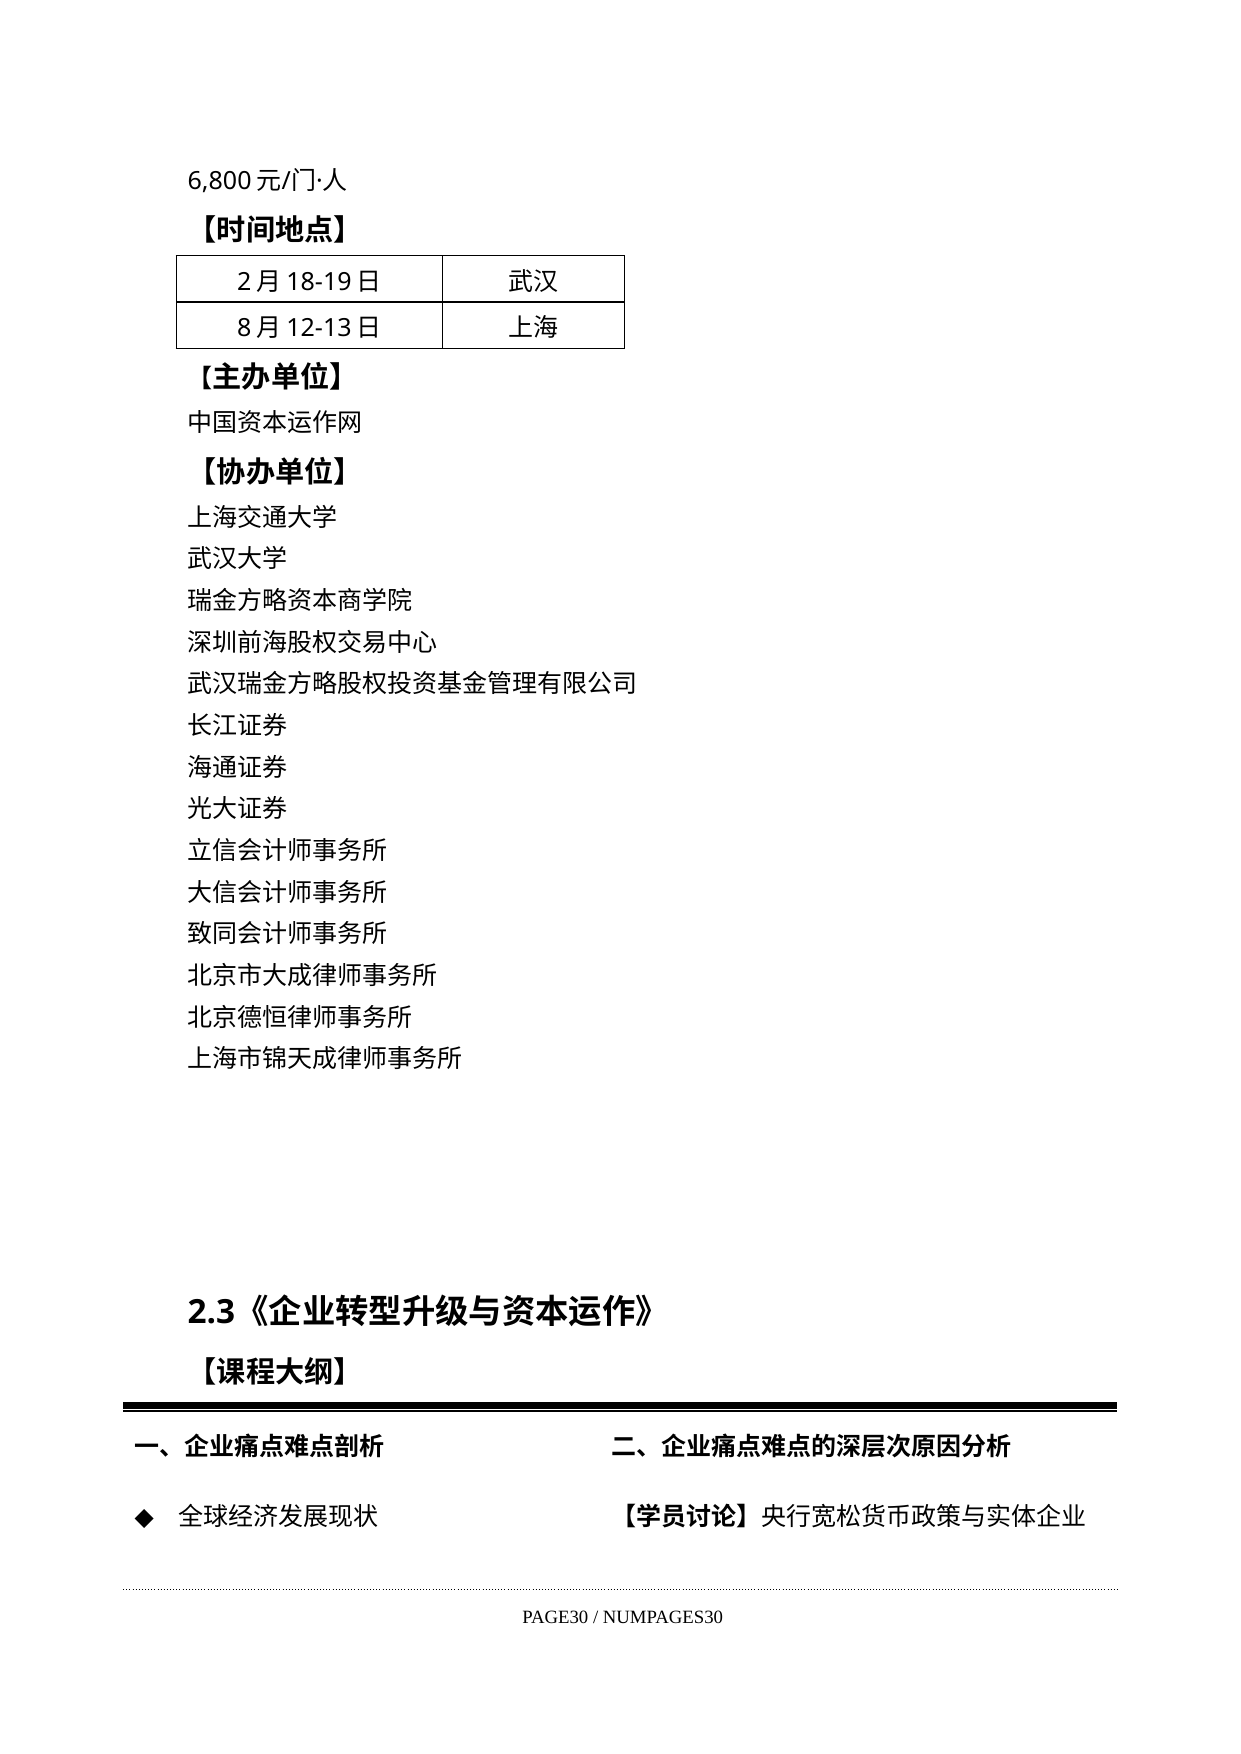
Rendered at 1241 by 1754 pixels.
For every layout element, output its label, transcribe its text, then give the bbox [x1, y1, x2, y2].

text 上海市锦天成律师事务所 [187, 1039, 1053, 1075]
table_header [600, 1412, 1117, 1589]
text 武汉瑞金方略股权投资基金管理有限公司 [187, 664, 1053, 700]
text 中国资本运作网 [187, 402, 1053, 438]
subtitle 2.3《企业转型升级与资本运作》 [187, 1288, 1053, 1332]
text 深圳前海股权交易中心 [187, 622, 1053, 658]
text 北京市大成律师事务所 [187, 956, 1053, 992]
text 致同会计师事务所 [187, 914, 1053, 950]
table_header 武汉 [443, 256, 624, 301]
text 北京德恒律师事务所 [187, 997, 1053, 1033]
text 光大证券 [187, 789, 1053, 825]
table_header 2月18-19日 [177, 256, 442, 301]
text 上海交通大学 [187, 497, 1053, 533]
text 【协办单位】 [187, 449, 1053, 491]
text 6,800元/门·人 [187, 160, 1053, 196]
text 武汉大学 [187, 539, 1053, 575]
text 长江证券 [187, 706, 1053, 742]
table_cell 8月12-13日 [177, 303, 442, 347]
text 【主办单位】 [187, 353, 1053, 396]
text 瑞金方略资本商学院 [187, 581, 1053, 617]
text 大信会计师事务所 [187, 872, 1053, 908]
text 立信会计师事务所 [187, 831, 1053, 867]
text 海通证券 [187, 747, 1053, 783]
text 【课程大纲】 [187, 1337, 1053, 1402]
table_cell 上海 [443, 303, 624, 347]
text 【时间地点】 [187, 207, 1053, 249]
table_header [123, 1412, 600, 1589]
